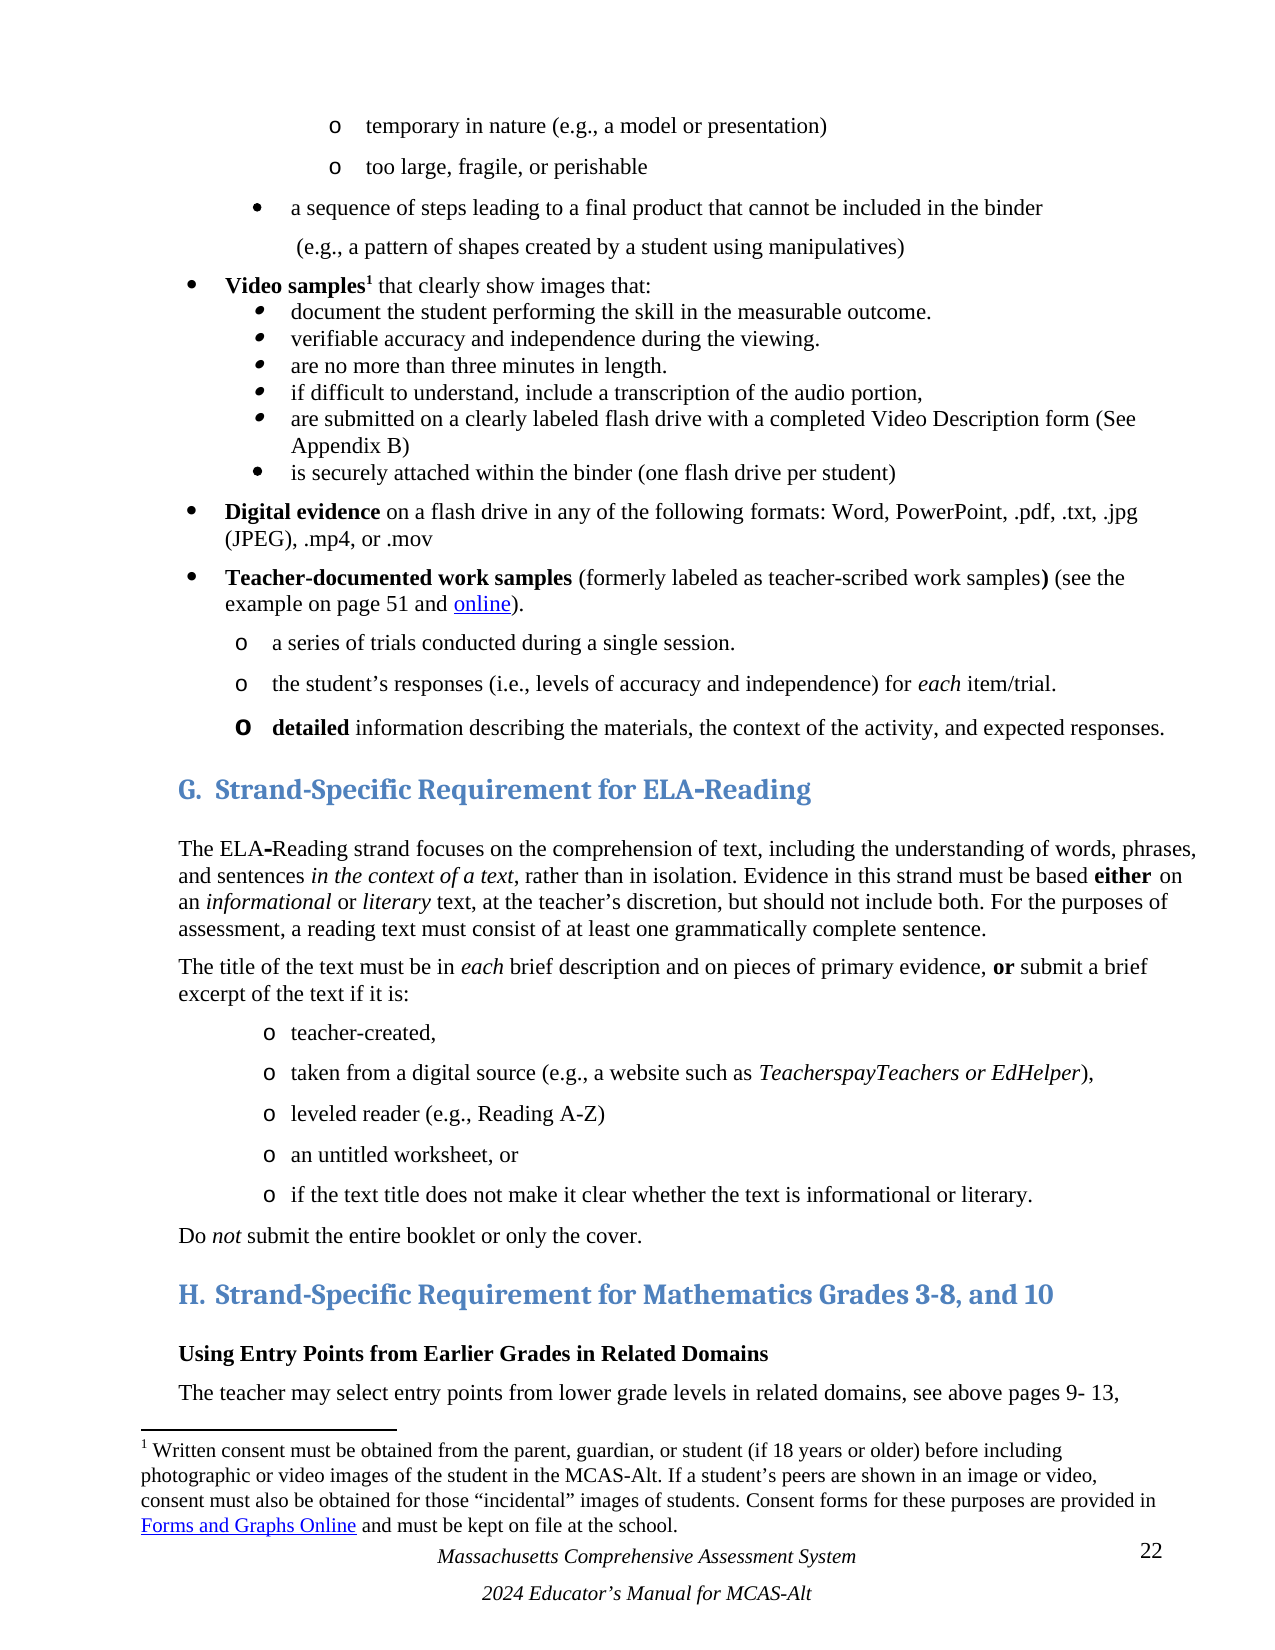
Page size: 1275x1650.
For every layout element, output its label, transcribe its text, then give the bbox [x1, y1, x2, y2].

list teacher-created, [262, 1019, 1162, 1047]
text Using Entry Points from Earlier Grades in Related Domains [178, 1341, 1162, 1367]
list are submitted on a clearly labeled flash drive with a completed Video Description form (See Appendix B) [253, 406, 1174, 459]
text The teacher may select entry points from lower grade levels in related domains, see above pages 9- 13, [178, 1379, 1181, 1406]
list Digital evidence on a flash drive in any of the following formats: Word, PowerPoint, .pdf, .txt, .jpg (JPEG), .mp4, or .mov [187, 498, 1204, 551]
list document the student performing the skill in the measurable outcome. [253, 298, 1174, 325]
list the student’s responses (i.e., levels of accuracy and independence) for each item/trial. [234, 670, 1219, 698]
list verifiable accuracy and independence during the viewing. [253, 325, 1174, 352]
list detailed information describing the materials, the context of the activity, and expected responses. [234, 711, 1219, 744]
text The ELAReading strand focuses on the comprehension of text, including the understanding of words, phrases, and sentences in the context of a text, rather than in isolation. Evidence in this strand must be based either on an informational or literary text, at the teacher’s discretion, but should not include both. For the purposes of assessment, a reading text must consist of at least one grammatically complete sentence. [178, 836, 1200, 941]
list Teacher-documented work samples (formerly labeled as teacher-scribed work samples) (see the example on page 51 and online). [187, 563, 1181, 617]
list temporary in nature (e.g., a model or presentation) [328, 112, 1162, 141]
list a sequence of steps leading to a final product that cannot be included in the binder [253, 194, 1162, 220]
list is securely attached within the binder (one flash drive per student) [253, 459, 1174, 485]
list are no more than three minutes in length. [253, 352, 1174, 379]
list leveled reader (e.g., Reading A-Z) [262, 1100, 1162, 1128]
list an untitled worksheet, or [262, 1141, 1162, 1169]
subtitle Strand-Specific Requirement for ELAReading [178, 773, 1162, 806]
list if the text title does not make it clear whether the text is informational or literary. [262, 1182, 1162, 1210]
list a series of trials conducted during a single session. [234, 629, 1219, 657]
list taken from a digital source (e.g., a website such as TeacherspayTeachers or EdHelper), [262, 1059, 1162, 1088]
list if difficult to understand, include a transcription of the audio portion, [253, 379, 1174, 406]
subtitle Strand-Specific Requirement for Mathematics Grades 3-8, and 10 [178, 1278, 1162, 1311]
list too large, fragile, or perishable [328, 153, 1162, 181]
list Video samples that clearly show images that: [187, 272, 1174, 298]
text (e.g., a pattern of shapes created by a student using manipulatives) [291, 233, 1162, 259]
text The title of the text must be in each brief description and on pieces of primary evidence, or submit a brief excerpt of the text if it is: [178, 953, 1162, 1006]
text Do not submit the entire booklet or only the cover. [178, 1222, 1162, 1249]
